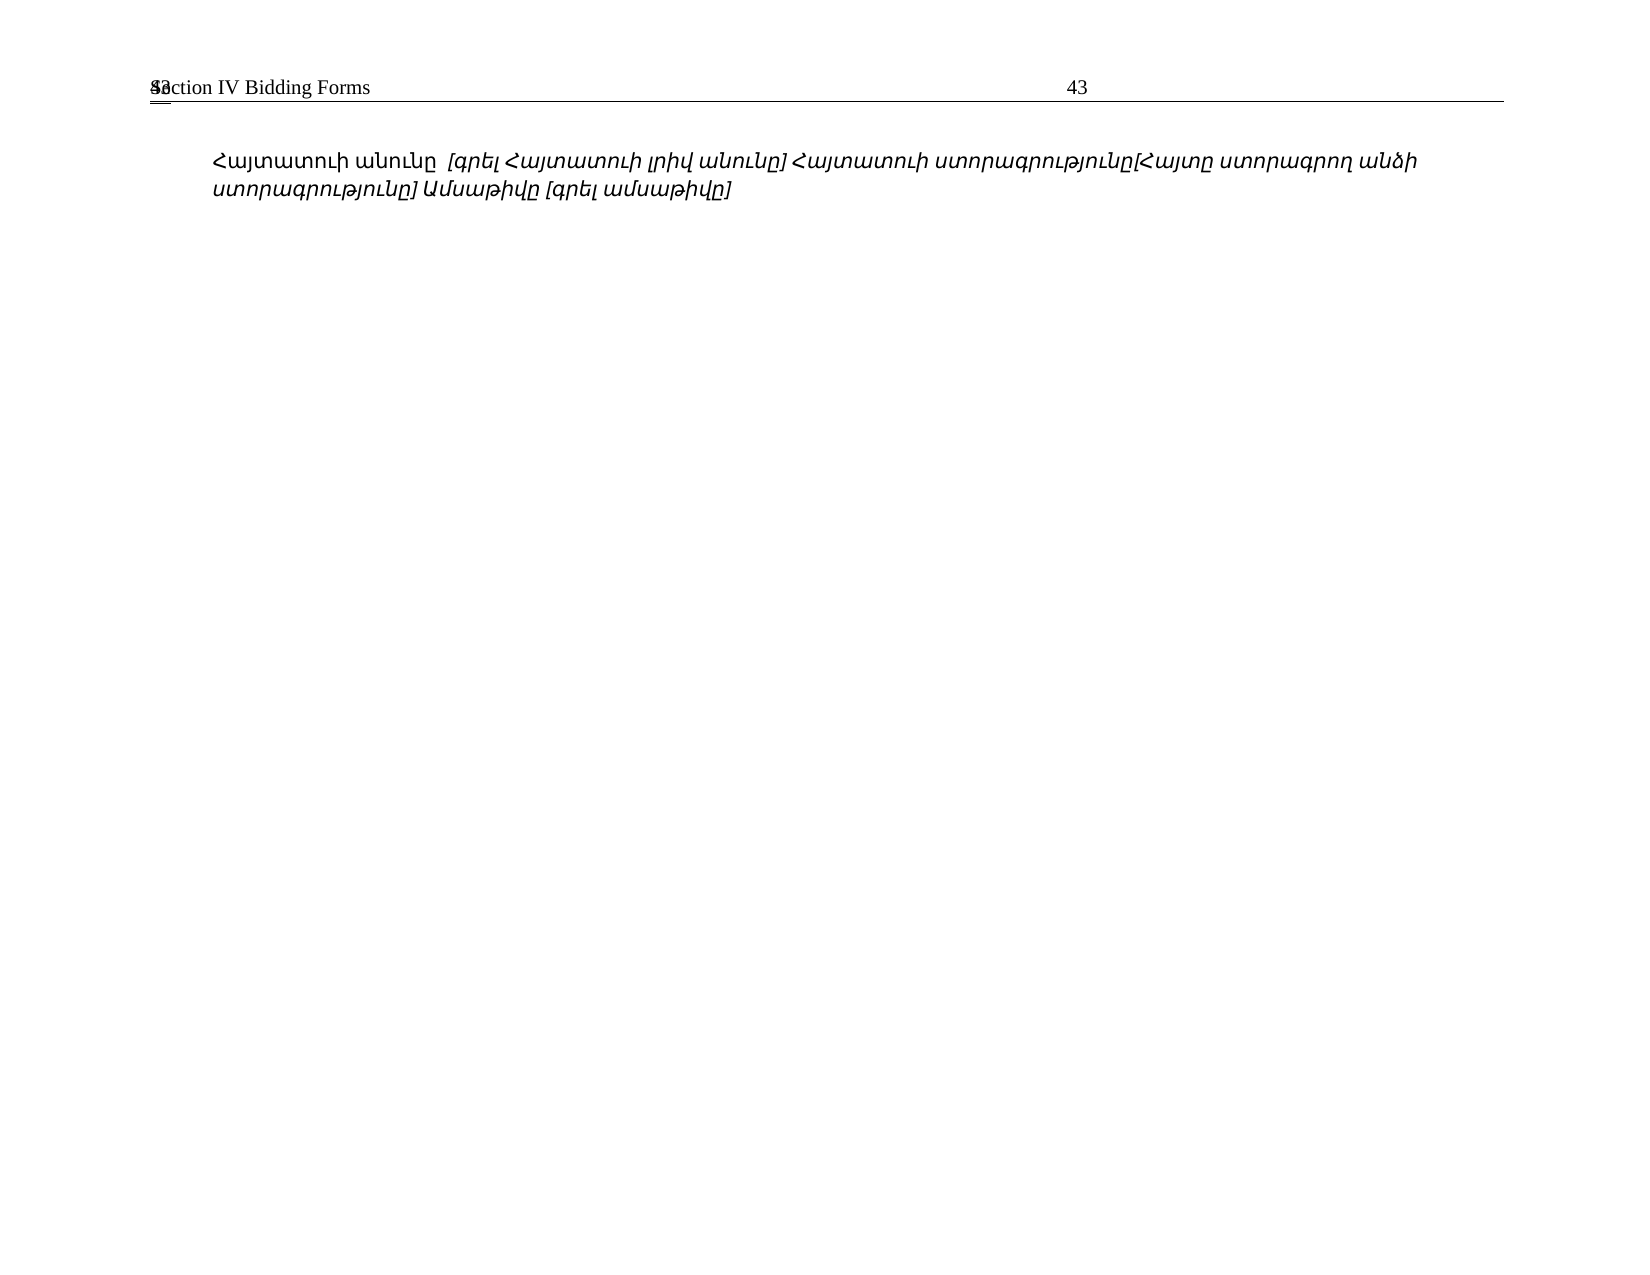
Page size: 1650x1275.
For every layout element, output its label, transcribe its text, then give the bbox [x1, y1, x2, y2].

table_cell Հայտատուի անունը [գրել Հայտատուի լրիվ անունը] Հայտատուի ստորագրությունը[Հայտը ստորագրող անձի ստորագրությունը] Ամսաթիվը [գրել ամսաթիվը] [205, 131, 1612, 220]
